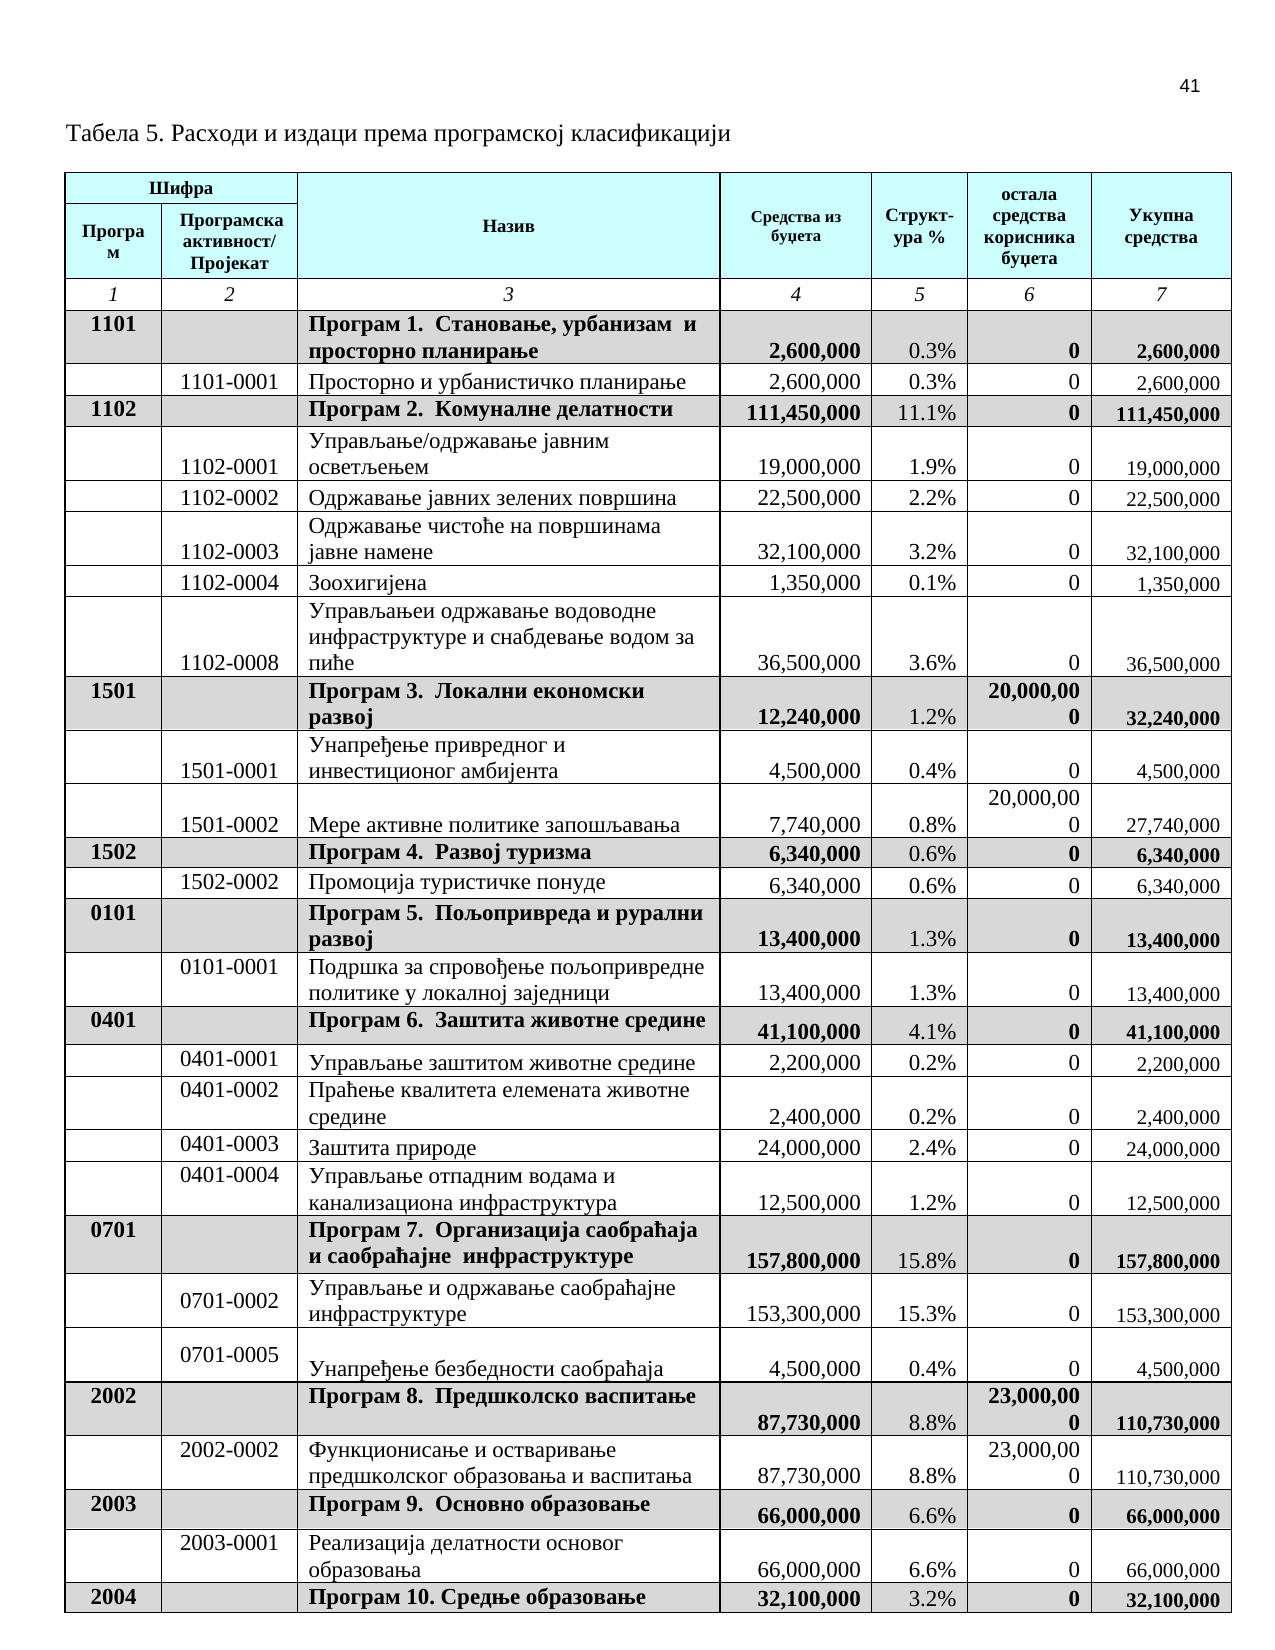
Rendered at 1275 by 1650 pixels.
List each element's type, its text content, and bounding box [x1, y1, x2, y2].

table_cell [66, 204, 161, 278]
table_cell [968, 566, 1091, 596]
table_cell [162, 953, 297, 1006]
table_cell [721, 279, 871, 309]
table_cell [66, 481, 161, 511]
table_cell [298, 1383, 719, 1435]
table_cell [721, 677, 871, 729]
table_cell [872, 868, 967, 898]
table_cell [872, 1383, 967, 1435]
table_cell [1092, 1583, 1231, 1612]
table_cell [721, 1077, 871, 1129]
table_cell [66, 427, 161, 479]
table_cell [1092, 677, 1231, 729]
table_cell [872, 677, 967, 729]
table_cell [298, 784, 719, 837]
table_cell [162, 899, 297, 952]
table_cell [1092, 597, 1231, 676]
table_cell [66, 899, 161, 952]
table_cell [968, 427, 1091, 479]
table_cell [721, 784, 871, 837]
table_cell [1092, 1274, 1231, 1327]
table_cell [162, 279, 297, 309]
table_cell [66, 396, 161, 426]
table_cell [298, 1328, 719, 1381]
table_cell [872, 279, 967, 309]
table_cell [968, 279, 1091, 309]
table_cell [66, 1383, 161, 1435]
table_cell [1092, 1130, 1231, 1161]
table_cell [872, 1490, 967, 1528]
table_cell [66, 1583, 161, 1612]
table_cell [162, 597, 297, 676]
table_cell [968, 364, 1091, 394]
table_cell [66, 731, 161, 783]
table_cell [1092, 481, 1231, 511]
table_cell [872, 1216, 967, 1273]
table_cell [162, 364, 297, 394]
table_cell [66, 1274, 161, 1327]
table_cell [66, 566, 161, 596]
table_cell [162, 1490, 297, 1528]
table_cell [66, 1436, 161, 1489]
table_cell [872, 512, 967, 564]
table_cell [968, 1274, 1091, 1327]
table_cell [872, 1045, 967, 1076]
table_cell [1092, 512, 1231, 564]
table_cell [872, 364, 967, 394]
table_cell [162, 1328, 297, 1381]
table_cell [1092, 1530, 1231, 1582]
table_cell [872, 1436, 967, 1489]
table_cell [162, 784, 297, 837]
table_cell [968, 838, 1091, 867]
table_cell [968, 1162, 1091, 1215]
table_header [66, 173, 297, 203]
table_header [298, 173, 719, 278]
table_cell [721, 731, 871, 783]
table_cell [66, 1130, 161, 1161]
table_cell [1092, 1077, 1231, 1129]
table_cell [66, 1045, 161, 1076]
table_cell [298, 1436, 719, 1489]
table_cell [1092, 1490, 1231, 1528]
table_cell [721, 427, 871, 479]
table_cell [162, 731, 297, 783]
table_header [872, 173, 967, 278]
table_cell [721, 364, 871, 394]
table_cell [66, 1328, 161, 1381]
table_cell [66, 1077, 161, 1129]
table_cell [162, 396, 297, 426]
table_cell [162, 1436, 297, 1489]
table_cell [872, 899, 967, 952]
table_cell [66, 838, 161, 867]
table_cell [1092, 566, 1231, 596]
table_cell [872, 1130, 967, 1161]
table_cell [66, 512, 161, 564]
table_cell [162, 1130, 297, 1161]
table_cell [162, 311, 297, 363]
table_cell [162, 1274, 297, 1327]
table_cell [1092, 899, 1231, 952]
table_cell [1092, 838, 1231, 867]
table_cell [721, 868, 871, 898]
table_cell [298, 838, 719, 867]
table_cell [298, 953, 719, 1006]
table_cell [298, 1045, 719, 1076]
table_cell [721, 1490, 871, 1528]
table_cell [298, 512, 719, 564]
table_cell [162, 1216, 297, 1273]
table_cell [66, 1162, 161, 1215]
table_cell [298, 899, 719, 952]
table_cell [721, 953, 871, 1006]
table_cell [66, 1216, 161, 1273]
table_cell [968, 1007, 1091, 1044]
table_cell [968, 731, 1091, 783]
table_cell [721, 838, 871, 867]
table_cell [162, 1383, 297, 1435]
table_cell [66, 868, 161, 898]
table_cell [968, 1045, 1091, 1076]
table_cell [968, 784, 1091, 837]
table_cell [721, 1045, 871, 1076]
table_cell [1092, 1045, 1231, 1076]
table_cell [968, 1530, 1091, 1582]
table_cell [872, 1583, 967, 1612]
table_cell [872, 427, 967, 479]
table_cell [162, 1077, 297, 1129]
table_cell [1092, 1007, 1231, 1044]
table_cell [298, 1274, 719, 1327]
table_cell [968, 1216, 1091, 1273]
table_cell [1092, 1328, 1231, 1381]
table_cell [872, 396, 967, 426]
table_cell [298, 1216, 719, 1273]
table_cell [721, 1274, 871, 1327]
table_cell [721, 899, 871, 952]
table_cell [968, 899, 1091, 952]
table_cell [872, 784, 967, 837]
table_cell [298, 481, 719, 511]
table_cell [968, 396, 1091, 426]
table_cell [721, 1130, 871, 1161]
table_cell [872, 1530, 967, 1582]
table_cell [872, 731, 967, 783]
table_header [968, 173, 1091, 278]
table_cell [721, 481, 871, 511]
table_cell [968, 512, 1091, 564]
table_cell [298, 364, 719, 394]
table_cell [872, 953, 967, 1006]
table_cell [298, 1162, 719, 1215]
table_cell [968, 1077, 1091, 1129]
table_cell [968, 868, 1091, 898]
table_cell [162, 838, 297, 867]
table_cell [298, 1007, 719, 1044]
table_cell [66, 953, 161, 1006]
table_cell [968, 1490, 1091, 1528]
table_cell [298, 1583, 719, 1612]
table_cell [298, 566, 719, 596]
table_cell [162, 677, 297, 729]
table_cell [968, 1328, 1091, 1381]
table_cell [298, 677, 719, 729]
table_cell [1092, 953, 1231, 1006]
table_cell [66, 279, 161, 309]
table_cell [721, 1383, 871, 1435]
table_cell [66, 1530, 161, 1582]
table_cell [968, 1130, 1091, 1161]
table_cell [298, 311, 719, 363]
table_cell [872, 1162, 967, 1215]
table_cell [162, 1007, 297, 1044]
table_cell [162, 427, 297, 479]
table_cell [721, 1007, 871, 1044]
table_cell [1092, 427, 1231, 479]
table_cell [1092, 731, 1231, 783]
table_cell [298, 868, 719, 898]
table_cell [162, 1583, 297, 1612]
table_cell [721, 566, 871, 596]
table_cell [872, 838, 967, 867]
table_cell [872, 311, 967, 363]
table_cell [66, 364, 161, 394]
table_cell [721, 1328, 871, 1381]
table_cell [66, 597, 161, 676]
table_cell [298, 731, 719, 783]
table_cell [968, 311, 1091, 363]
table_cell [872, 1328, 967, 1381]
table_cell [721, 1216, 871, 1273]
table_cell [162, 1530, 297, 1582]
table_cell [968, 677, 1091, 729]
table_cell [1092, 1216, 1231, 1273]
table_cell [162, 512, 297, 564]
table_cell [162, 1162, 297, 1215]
text Табела 5. Расходи и издаци према програмској класификацији [66, 118, 1200, 147]
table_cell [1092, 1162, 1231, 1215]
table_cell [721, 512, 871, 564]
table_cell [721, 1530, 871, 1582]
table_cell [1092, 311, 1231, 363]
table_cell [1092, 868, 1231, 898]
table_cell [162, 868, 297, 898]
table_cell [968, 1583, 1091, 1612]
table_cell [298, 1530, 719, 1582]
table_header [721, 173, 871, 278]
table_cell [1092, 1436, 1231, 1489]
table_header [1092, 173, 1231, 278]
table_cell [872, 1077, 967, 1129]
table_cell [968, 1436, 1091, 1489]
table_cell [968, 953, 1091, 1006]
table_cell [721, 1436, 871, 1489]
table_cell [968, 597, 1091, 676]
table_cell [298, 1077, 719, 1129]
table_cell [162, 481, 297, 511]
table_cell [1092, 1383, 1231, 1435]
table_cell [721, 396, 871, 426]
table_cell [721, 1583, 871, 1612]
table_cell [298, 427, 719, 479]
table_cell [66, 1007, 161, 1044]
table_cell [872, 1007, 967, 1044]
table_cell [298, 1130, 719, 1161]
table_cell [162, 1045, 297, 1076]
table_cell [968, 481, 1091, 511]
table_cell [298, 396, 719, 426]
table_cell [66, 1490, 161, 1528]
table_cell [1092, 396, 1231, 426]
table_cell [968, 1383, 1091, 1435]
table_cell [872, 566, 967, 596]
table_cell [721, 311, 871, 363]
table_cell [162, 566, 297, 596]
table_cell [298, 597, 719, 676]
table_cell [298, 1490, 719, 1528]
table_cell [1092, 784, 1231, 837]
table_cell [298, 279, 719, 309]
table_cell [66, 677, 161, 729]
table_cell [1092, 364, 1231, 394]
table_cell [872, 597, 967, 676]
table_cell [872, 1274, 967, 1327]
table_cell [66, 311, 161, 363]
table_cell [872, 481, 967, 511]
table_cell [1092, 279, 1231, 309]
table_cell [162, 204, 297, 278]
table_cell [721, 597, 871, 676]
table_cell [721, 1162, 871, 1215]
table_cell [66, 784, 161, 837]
